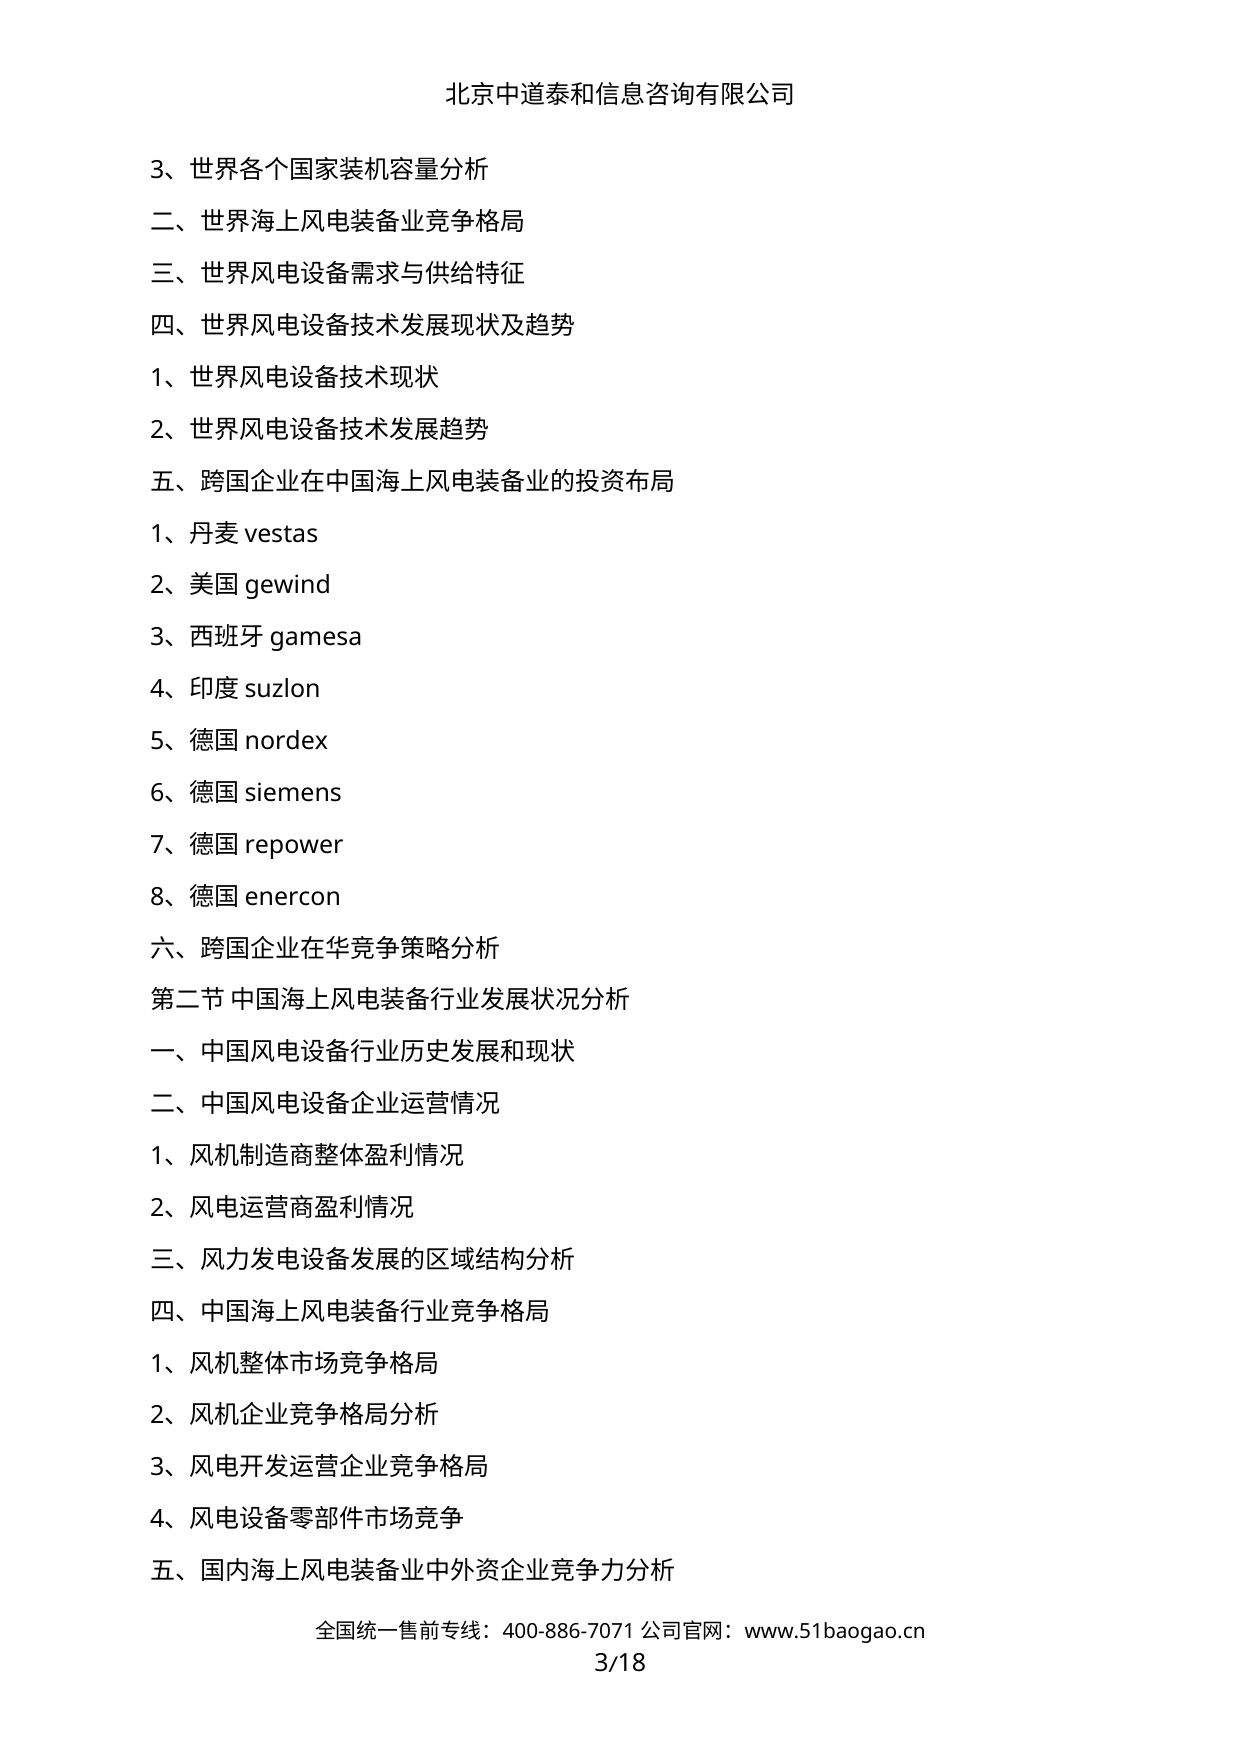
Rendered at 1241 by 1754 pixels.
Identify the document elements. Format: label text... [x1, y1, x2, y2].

text 四、世界风电设备技术发展现状及趋势 [150, 306, 1090, 342]
text 1、世界风电设备技术现状 [150, 357, 1090, 394]
text 1、风机整体市场竞争格局 [150, 1343, 1090, 1379]
text 5、德国nordex [150, 721, 1090, 757]
text 三、世界风电设备需求与供给特征 [150, 254, 1090, 290]
text 6、德国siemens [150, 772, 1090, 809]
text 7、德国repower [150, 824, 1090, 861]
text 一、中国风电设备行业历史发展和现状 [150, 1032, 1090, 1068]
text 4、印度suzlon [150, 669, 1090, 705]
text 第二节 中国海上风电装备行业发展状况分析 [150, 980, 1090, 1016]
text 2、世界风电设备技术发展趋势 [150, 409, 1090, 446]
text 2、风机企业竞争格局分析 [150, 1395, 1090, 1431]
text 8、德国enercon [150, 876, 1090, 912]
text 四、中国海上风电装备行业竞争格局 [150, 1291, 1090, 1327]
text 1、风机制造商整体盈利情况 [150, 1136, 1090, 1172]
text 三、风力发电设备发展的区域结构分析 [150, 1239, 1090, 1276]
text 2、美国gewind [150, 565, 1090, 601]
text 五、跨国企业在中国海上风电装备业的投资布局 [150, 461, 1090, 497]
text 二、世界海上风电装备业竞争格局 [150, 202, 1090, 238]
text 3、风电开发运营企业竞争格局 [150, 1447, 1090, 1483]
text 2、风电运营商盈利情况 [150, 1187, 1090, 1224]
text 二、中国风电设备企业运营情况 [150, 1084, 1090, 1120]
text 1、丹麦vestas [150, 513, 1090, 549]
text 3、世界各个国家装机容量分析 [150, 150, 1090, 186]
text 3、西班牙gamesa [150, 617, 1090, 653]
text 五、国内海上风电装备业中外资企业竞争力分析 [150, 1551, 1090, 1587]
text 4、风电设备零部件市场竞争 [150, 1499, 1090, 1535]
text 六、跨国企业在华竞争策略分析 [150, 928, 1090, 964]
